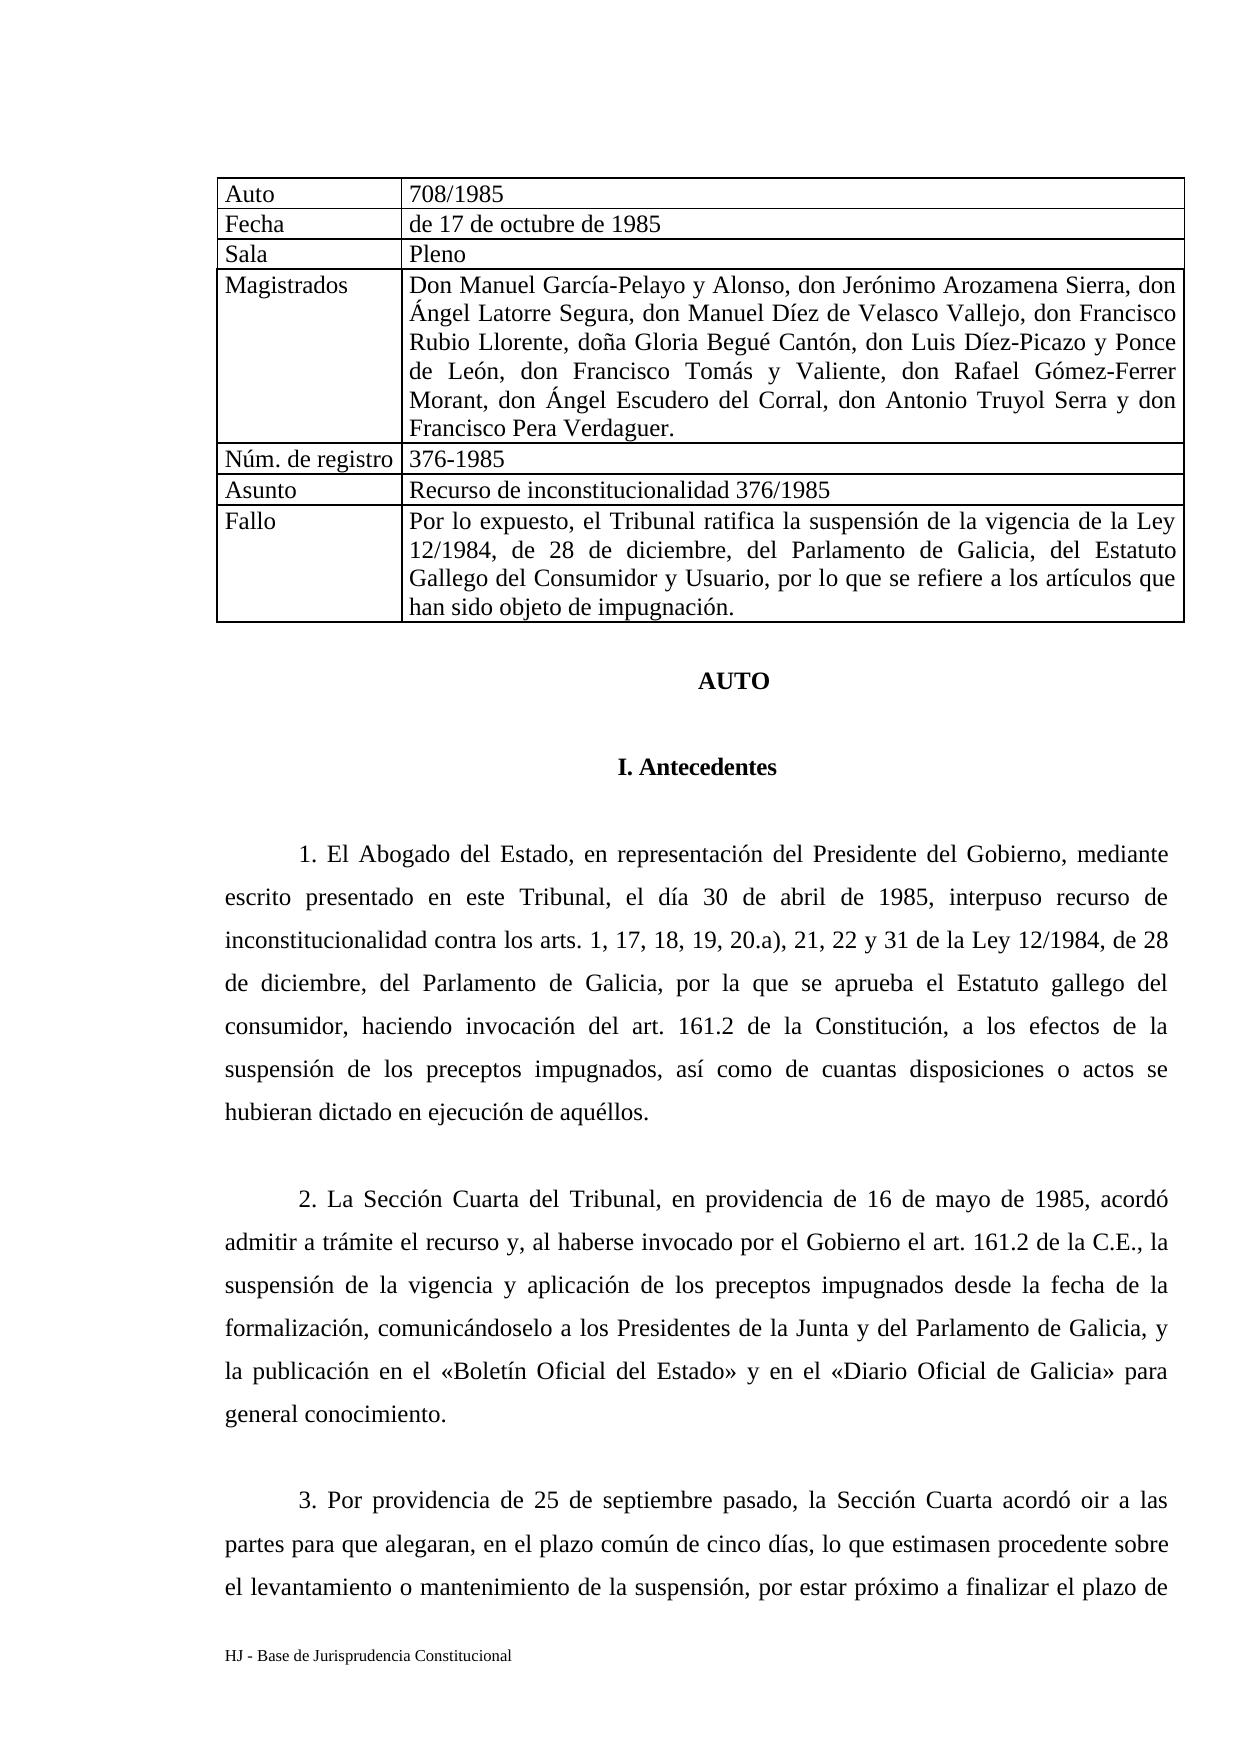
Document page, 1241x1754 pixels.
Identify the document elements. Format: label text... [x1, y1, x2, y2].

table_cell Recurso de inconstitucionalidad 376/1985 [403, 475, 1183, 504]
text I. Antecedentes [224, 752, 1169, 781]
table_cell 376-1985 [403, 444, 1183, 473]
table_header 708/1985 [402, 179, 1184, 207]
table_cell Fecha [218, 209, 401, 238]
table_cell de 17 de octubre de 1985 [402, 209, 1184, 238]
table_header Auto [218, 179, 401, 207]
text 2. La Sección Cuarta del Tribunal, en providencia de 16 de mayo de 1985, acordó admitir a trámite el recurso y, al haberse invocado por el Gobierno el art. 161.2 de la C.E., la suspensión de la vigencia y aplicación de los preceptos impugnados desde la fecha de la formalización, comunicándoselo a los Presidentes de la Junta y del Parlamento de Galicia, y la publicación en el «Boletín Oficial del Estado» y en el «Diario Oficial de Galicia» para general conocimiento. [224, 1184, 1169, 1428]
table_cell Fallo [218, 506, 401, 621]
table_cell Asunto [218, 475, 401, 504]
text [224, 1486, 1169, 1601]
text 1. El Abogado del Estado, en representación del Presidente del Gobierno, mediante escrito presentado en este Tribunal, el día 30 de abril de 1985, interpuso recurso de inconstitucionalidad contra los arts. 1, 17, 18, 19, 20.a), 21, 22 y 31 de la Ley 12/1984, de 28 de diciembre, del Parlamento de Galicia, por la que se aprueba el Estatuto gallego del consumidor, haciendo invocación del art. 161.2 de la Constitución, a los efectos de la suspensión de los preceptos impugnados, así como de cuantas disposiciones o actos se hubieran dictado en ejecución de aquéllos. [224, 839, 1169, 1126]
text AUTO [224, 666, 1169, 695]
table_cell Sala [218, 240, 401, 268]
table_cell Núm. de registro [218, 444, 401, 473]
table_cell Pleno [402, 240, 1184, 268]
table_cell Magistrados [218, 270, 401, 442]
table_cell Don Manuel García-Pelayo y Alonso, don Jerónimo Arozamena Sierra, don Ángel Latorre Segura, don Manuel Díez de Velasco Vallejo, don Francisco Rubio Llorente, doña Gloria Begué Cantón, don Luis Díez-Picazo y Ponce de León, don Francisco Tomás y Valiente, don Rafael Gómez-Ferrer Morant, don Ángel Escudero del Corral, don Antonio Truyol Serra y don Francisco Pera Verdaguer. [403, 270, 1183, 442]
table_cell Por lo expuesto, el Tribunal ratifica la suspensión de la vigencia de la Ley 12/1984, de 28 de diciembre, del Parlamento de Galicia, del Estatuto Gallego del Consumidor y Usuario, por lo que se refiere a los artículos que han sido objeto de impugnación. [403, 506, 1183, 621]
